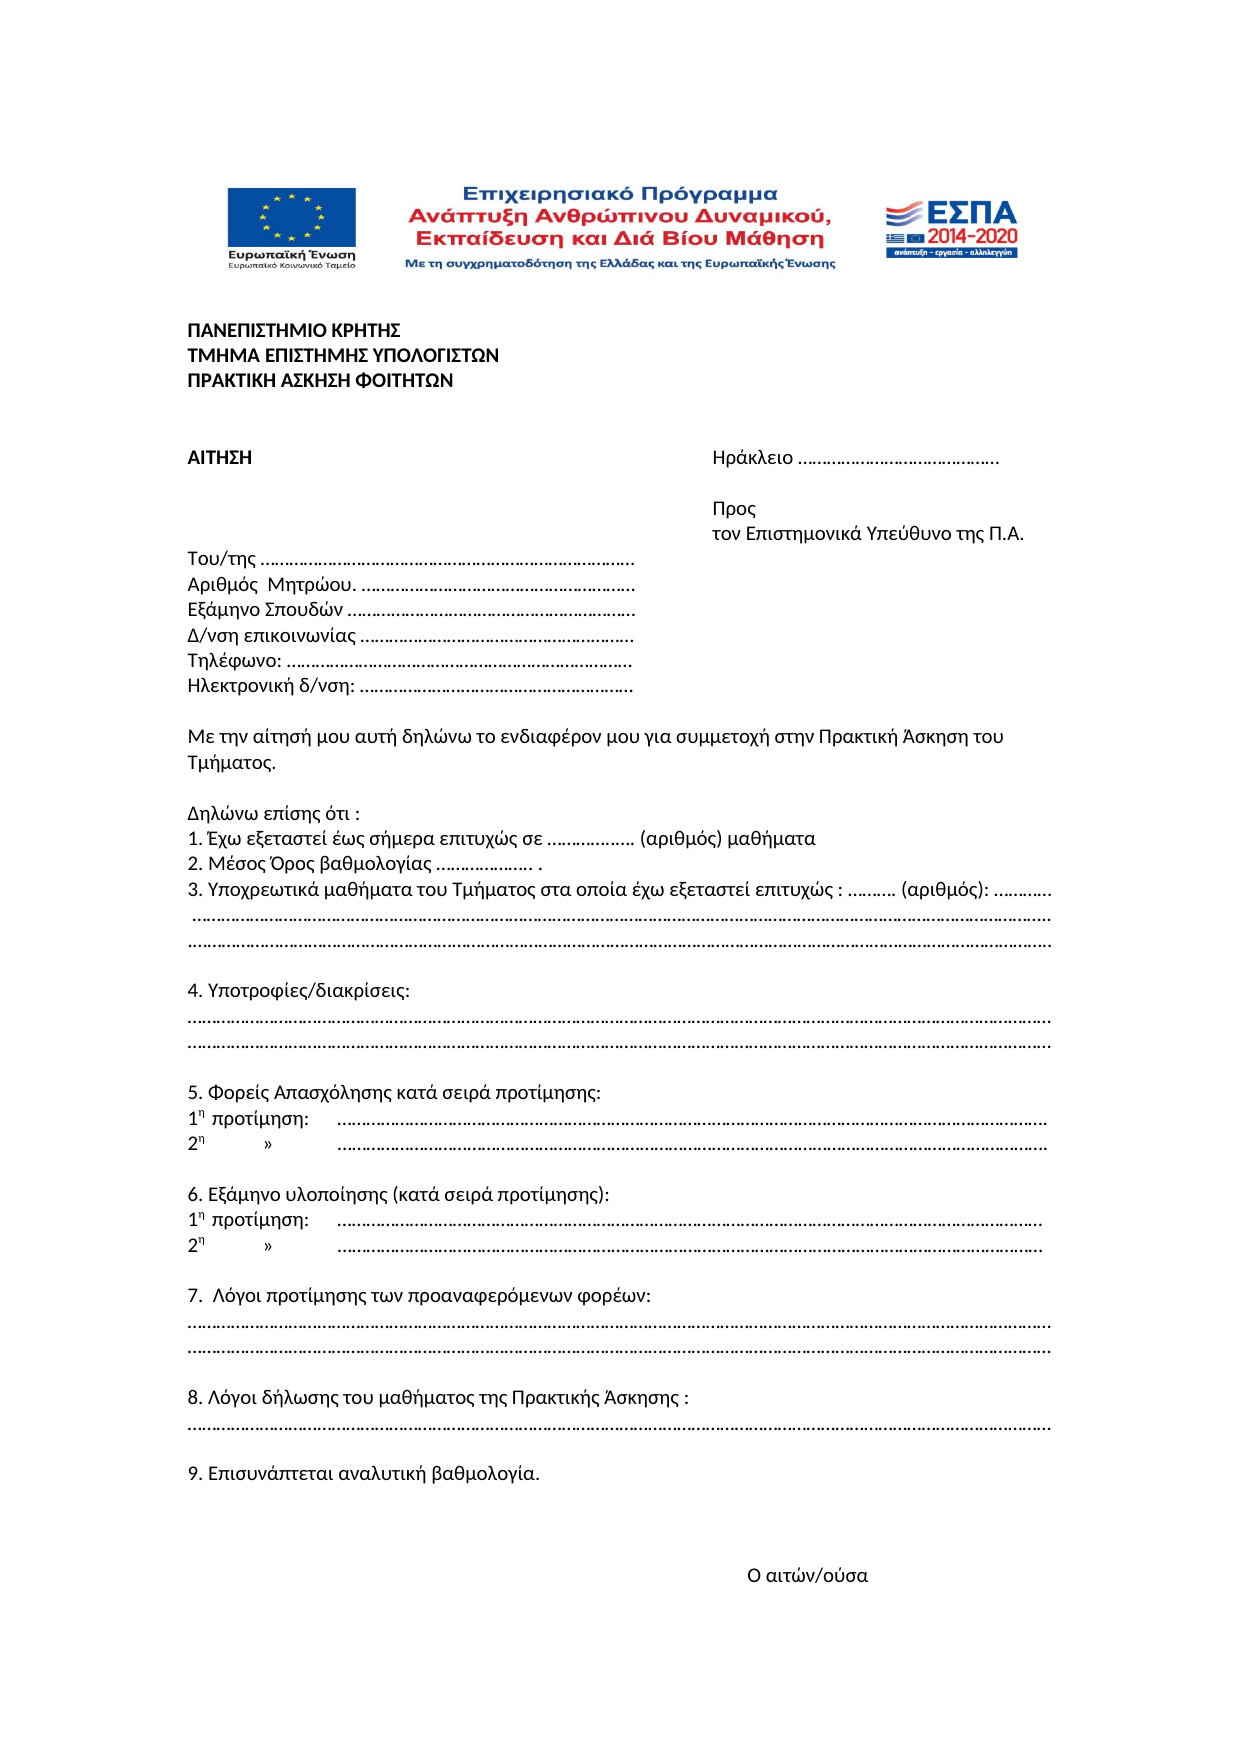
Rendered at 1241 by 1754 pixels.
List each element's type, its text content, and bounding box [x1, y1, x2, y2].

text 1. Έχω εξεταστεί έως σήμερα επιτυχώς σε …………..…. (αριθμός) μαθήματα [187, 825, 1053, 851]
text ……………………………………………………………………………………………………………………………………………………………… [187, 1028, 1053, 1054]
text τον Επιστημονικά Υπεύθυνο της Π.Α. [712, 520, 1053, 546]
text 3. Υποχρεωτικά μαθήματα του Τμήματος στα οποία έχω εξεταστεί επιτυχώς : ………. (αριθμός): ………… [187, 876, 1053, 901]
text Ηλεκτρονική δ/νση: ………………………………………………… [187, 673, 1053, 698]
text ΠΡΑΚΤΙΚΗ ΑΣΚΗΣΗ ΦΟΙΤΗΤΩΝ [187, 368, 1053, 393]
text 2η » ………………………………………………………………………………………………………………………………… [187, 1232, 1053, 1257]
picture [187, 150, 1053, 292]
text 2η » …………………………………………………………………………………………………………………………………. [187, 1130, 1053, 1156]
text Εξάμηνο Σπουδών …………………………………………………… [187, 596, 1053, 622]
text Δηλώνω επίσης ότι : [187, 800, 1053, 825]
text …………………………………………………………………………………………………………………………………………………………….. [187, 901, 1053, 927]
text 5. Φορείς Απασχόλησης κατά σειρά προτίμησης: [187, 1079, 1053, 1105]
text ΑΙΤΗΣΗ Ηράκλειο …………………………………… [187, 444, 1053, 469]
text 8. Λόγοι δήλωσης του μαθήματος της Πρακτικής Άσκησης : [187, 1384, 1053, 1410]
text Δ/νση επικοινωνίας ………………………………………………… [187, 622, 1053, 647]
text ……………………………………………………………………………………………………………………………………………………………… [187, 1003, 1053, 1028]
text Αριθμός Μητρώου. ………………………………………………… [187, 571, 1053, 596]
text Τηλέφωνο: ……………………………………………………………… [187, 647, 1053, 673]
text Προς [712, 495, 1053, 520]
text ΠΑΝΕΠΙΣΤΗΜΙΟ ΚΡΗΤΗΣ [187, 317, 1053, 342]
text 1η προτίμηση: …………………………………………………………………………………………………………………………………. [187, 1105, 1053, 1130]
text ……………………………………………………………………………………………………………………………………………………………… [187, 1308, 1053, 1333]
text 1η προτίμηση: ………………………………………………………………………………………………………………………………… [187, 1206, 1053, 1232]
text ……………………………………………………………………………………………………………………………………………………………… [187, 1333, 1053, 1359]
text .…………………………………………………………………………………………………………………………………………………………….. [187, 927, 1053, 952]
text 9. Επισυνάπτεται αναλυτική βαθμολογία. [187, 1461, 1053, 1486]
text Του/της …………………………………………………………………… [187, 546, 1053, 571]
text 6. Εξάμηνο υλοποίησης (κατά σειρά προτίμησης): [187, 1181, 1053, 1206]
text 2. Μέσος Όρος βαθμολογίας ……………….. . [187, 851, 1053, 876]
text 4. Υποτροφίες/διακρίσεις: [187, 978, 1053, 1003]
text ……………………………………………………………………………………………………………………………………………………………… [187, 1410, 1053, 1435]
text Ο αιτών/ούσα [487, 1562, 1053, 1588]
text 7. Λόγοι προτίμησης των προαναφερόμενων φορέων: [187, 1283, 1053, 1308]
text ΤΜΗΜΑ EΠΙΣΤΗΜΗΣ ΥΠΟΛΟΓΙΣΤΩΝ [187, 342, 1053, 368]
text Με την αίτησή μου αυτή δηλώνω το ενδιαφέρον μου για συμμετοχή στην Πρακτική Άσκηση του Τμήματος. [187, 723, 1053, 774]
